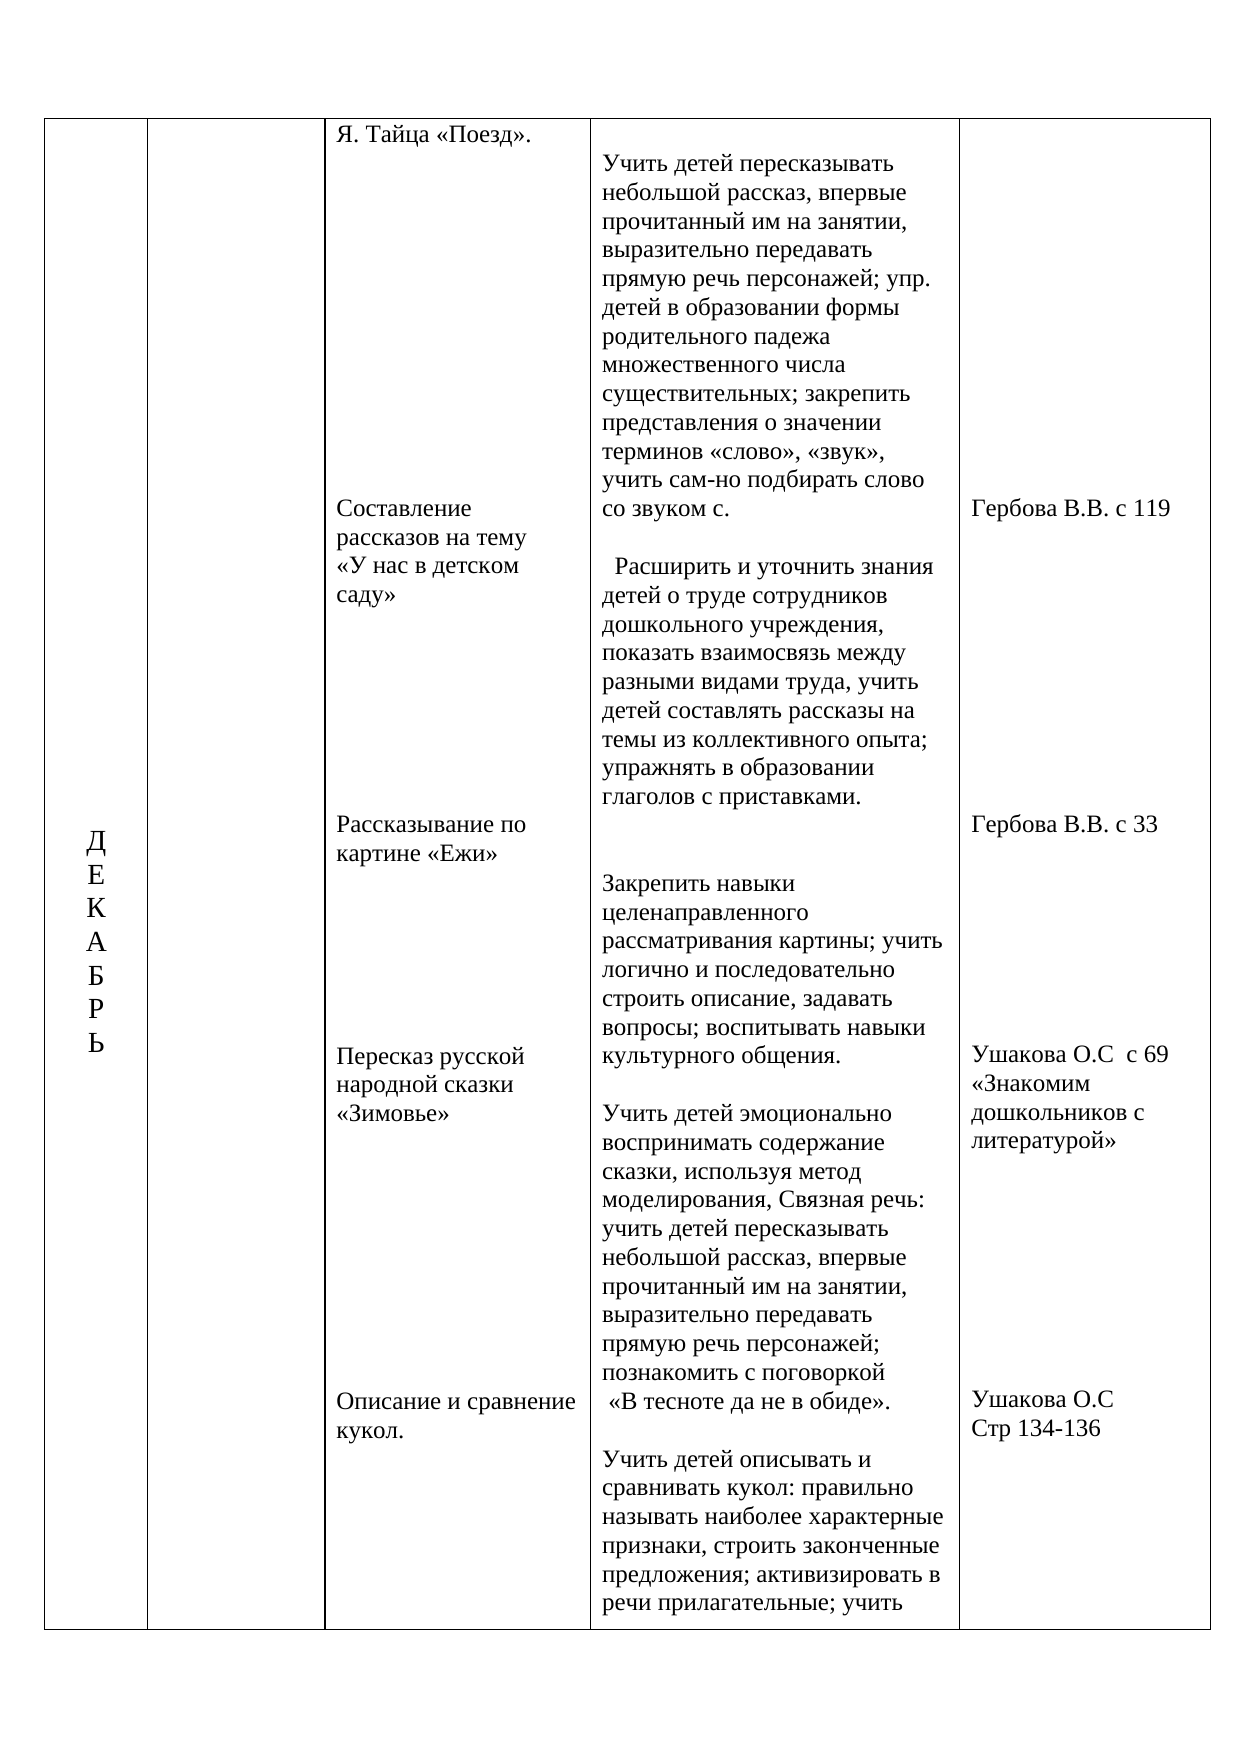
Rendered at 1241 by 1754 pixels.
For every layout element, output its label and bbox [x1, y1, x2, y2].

table_cell [591, 119, 959, 1628]
table_cell [148, 119, 324, 1628]
table_cell [326, 119, 590, 1628]
table_cell [45, 119, 147, 1628]
table_cell [960, 119, 1210, 1628]
